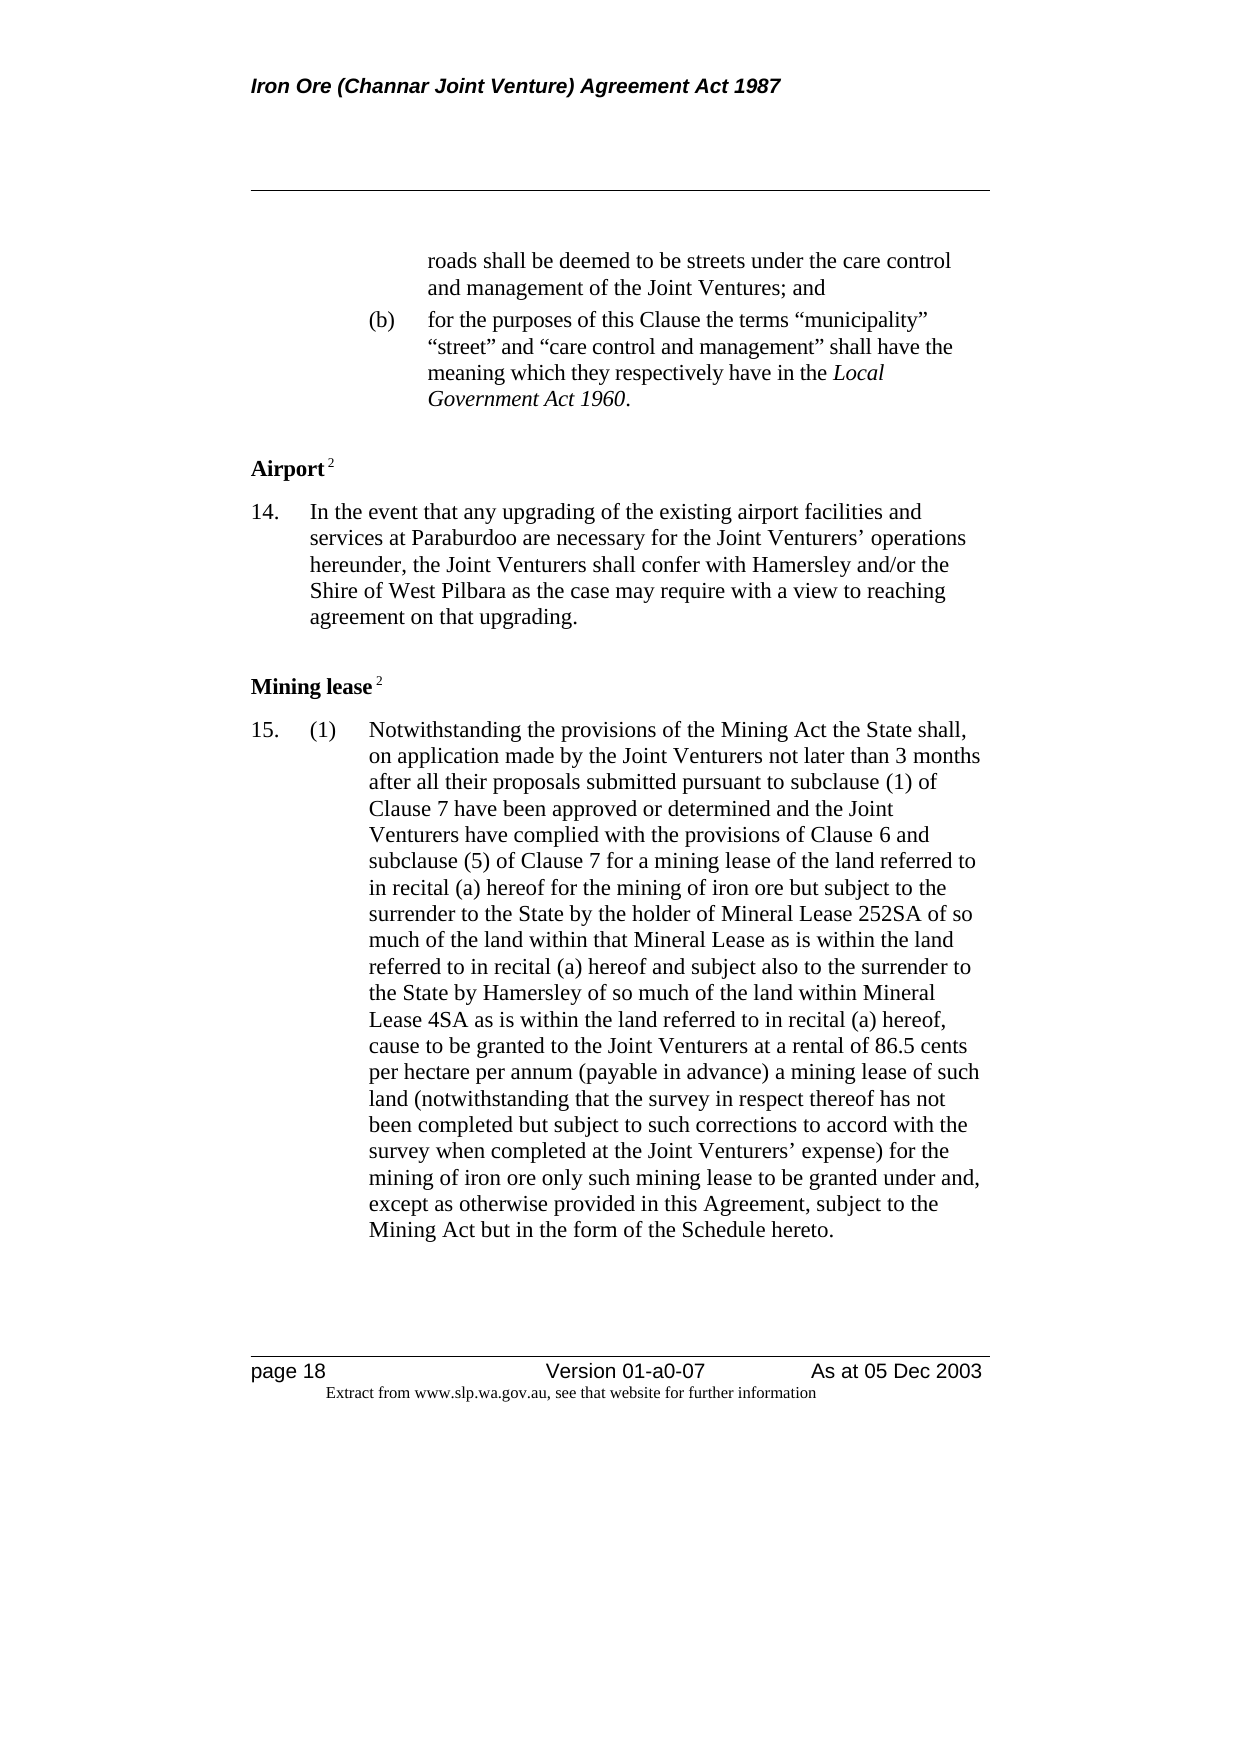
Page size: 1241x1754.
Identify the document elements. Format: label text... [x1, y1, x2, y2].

text 15. (1) Notwithstanding the provisions of the Mining Act the State shall, on application made by the Joint Venturers not later than 3 months after all their proposals submitted pursuant to subclause (1) of Clause 7 have been approved or determined and the Joint Venturers have complied with the provisions of Clause 6 and subclause (5) of Clause 7 for a mining lease of the land referred to in recital (a) hereof for the mining of iron ore but subject to the surrender to the State by the holder of Mineral Lease 252SA of so much of the land within that Mineral Lease as is within the land referred to in recital (a) hereof and subject also to the surrender to the State by Hamersley of so much of the land within Mineral Lease 4SA as is within the land referred to in recital (a) hereof, cause to be granted to the Joint Venturers at a rental of 86.5 cents per hectare per annum (payable in advance) a mining lease of such land (notwithstanding that the survey in respect thereof has not been completed but subject to such corrections to accord with the survey when completed at the Joint Venturers’ expense) for the mining of iron ore only such mining lease to be granted under and, except as otherwise provided in this Agreement, subject to the Mining Act but in the form of the Schedule hereto. [251, 716, 990, 1243]
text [251, 247, 990, 300]
text 14. In the event that any upgrading of the existing airport facilities and services at Paraburdoo are necessary for the Joint Venturers’ operations hereunder, the Joint Venturers shall confer with Hamersley and/or the Shire of as the case may require with a view to reaching agreement on that upgrading. [251, 498, 990, 630]
subtitle Mining lease 2 [251, 673, 990, 699]
text (b) for the purposes of this Clause the terms “municipality” “street” and “care control and management” shall have the meaning which they respectively have in the Local Government Act 1960. [251, 306, 990, 412]
subtitle Airport 2 [251, 455, 990, 481]
